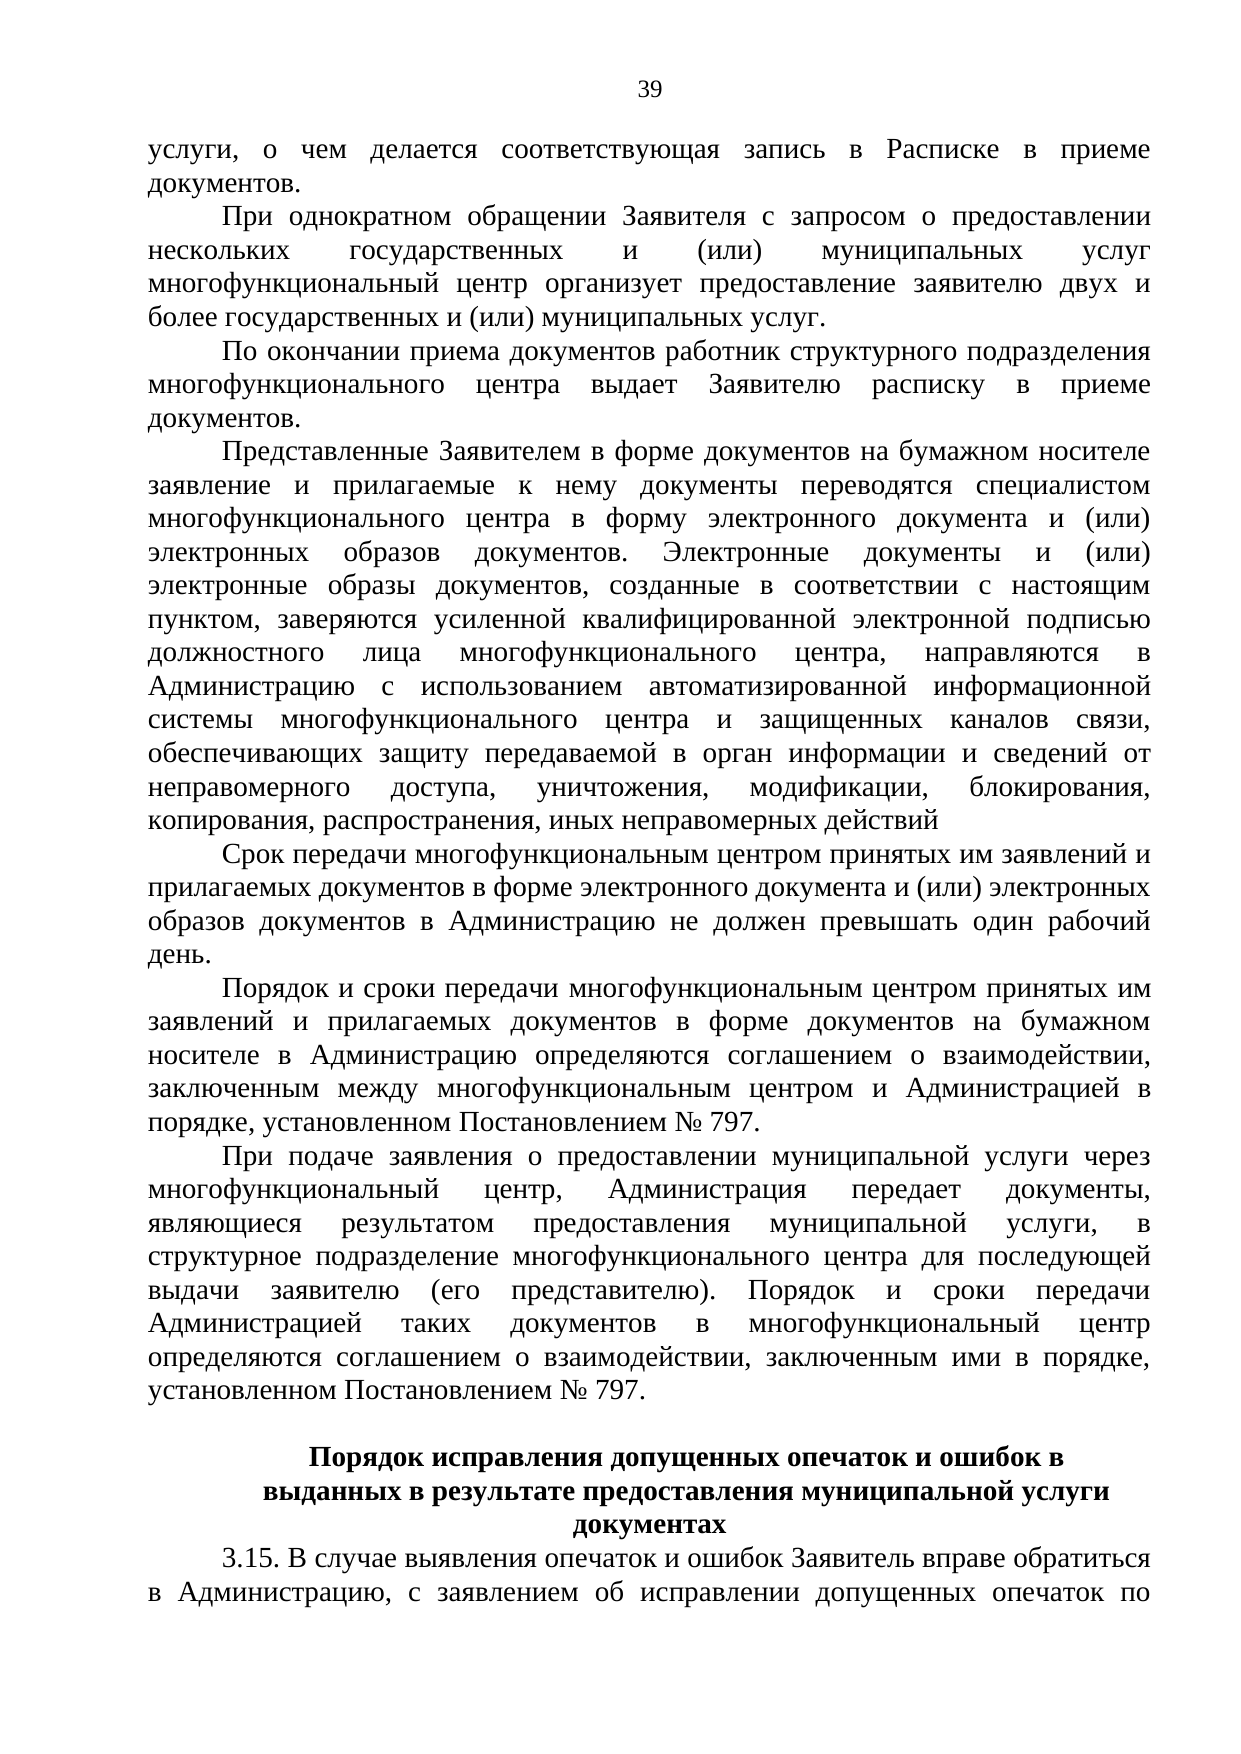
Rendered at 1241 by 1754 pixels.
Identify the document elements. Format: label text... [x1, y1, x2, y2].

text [148, 1540, 1152, 1607]
text По окончании приема документов работник структурного подразделения многофункционального центра выдает Заявителю расписку в приеме документов. [148, 333, 1152, 433]
text При однократном обращении Заявителя с запросом о предоставлении нескольких государственных и (или) муниципальных услуг многофункциональный центр организует предоставление заявителю двух и более государственных и (или) муниципальных услуг. [148, 198, 1152, 333]
text Представленные Заявителем в форме документов на бумажном носителе заявление и прилагаемые к нему документы переводятся специалистом многофункционального центра в форму электронного документа и (или) электронных образов документов. Электронные документы и (или) электронные образы документов, созданные в соответствии с настоящим пунктом, заверяются усиленной квалифицированной электронной подписью должностного лица многофункционального центра, направляются в Администрацию с использованием автоматизированной информационной системы многофункционального центра и защищенных каналов связи, обеспечивающих защиту передаваемой в орган информации и сведений от неправомерного доступа, уничтожения, модификации, блокирования, копирования, распространения, иных неправомерных действий [148, 433, 1152, 836]
text Порядок исправления допущенных опечаток и ошибок в [148, 1439, 1152, 1473]
text Срок передачи многофункциональным центром принятых им заявлений и прилагаемых документов в форме электронного документа и (или) электронных образов документов в Администрацию не должен превышать один рабочий день. [148, 836, 1152, 970]
text Порядок и сроки передачи многофункциональным центром принятых им заявлений и прилагаемых документов в форме документов на бумажном носителе в Администрацию определяются соглашением о взаимодействии, заключенным между многофункциональным центром и Администрацией в порядке, установленном Постановлением № 797. [148, 970, 1152, 1138]
text выданных в результате предоставления муниципальной услуги документах [148, 1473, 1152, 1540]
text При подаче заявления о предоставлении муниципальной услуги через многофункциональный центр, Администрация передает документы, являющиеся результатом предоставления муниципальной услуги, в структурное подразделение многофункционального центра для последующей выдачи заявителю (его представителю). Порядок и сроки передачи Администрацией таких документов в многофункциональный центр определяются соглашением о взаимодействии, заключенным ими в порядке, установленном Постановлением № 797. [148, 1138, 1152, 1406]
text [148, 131, 1152, 198]
